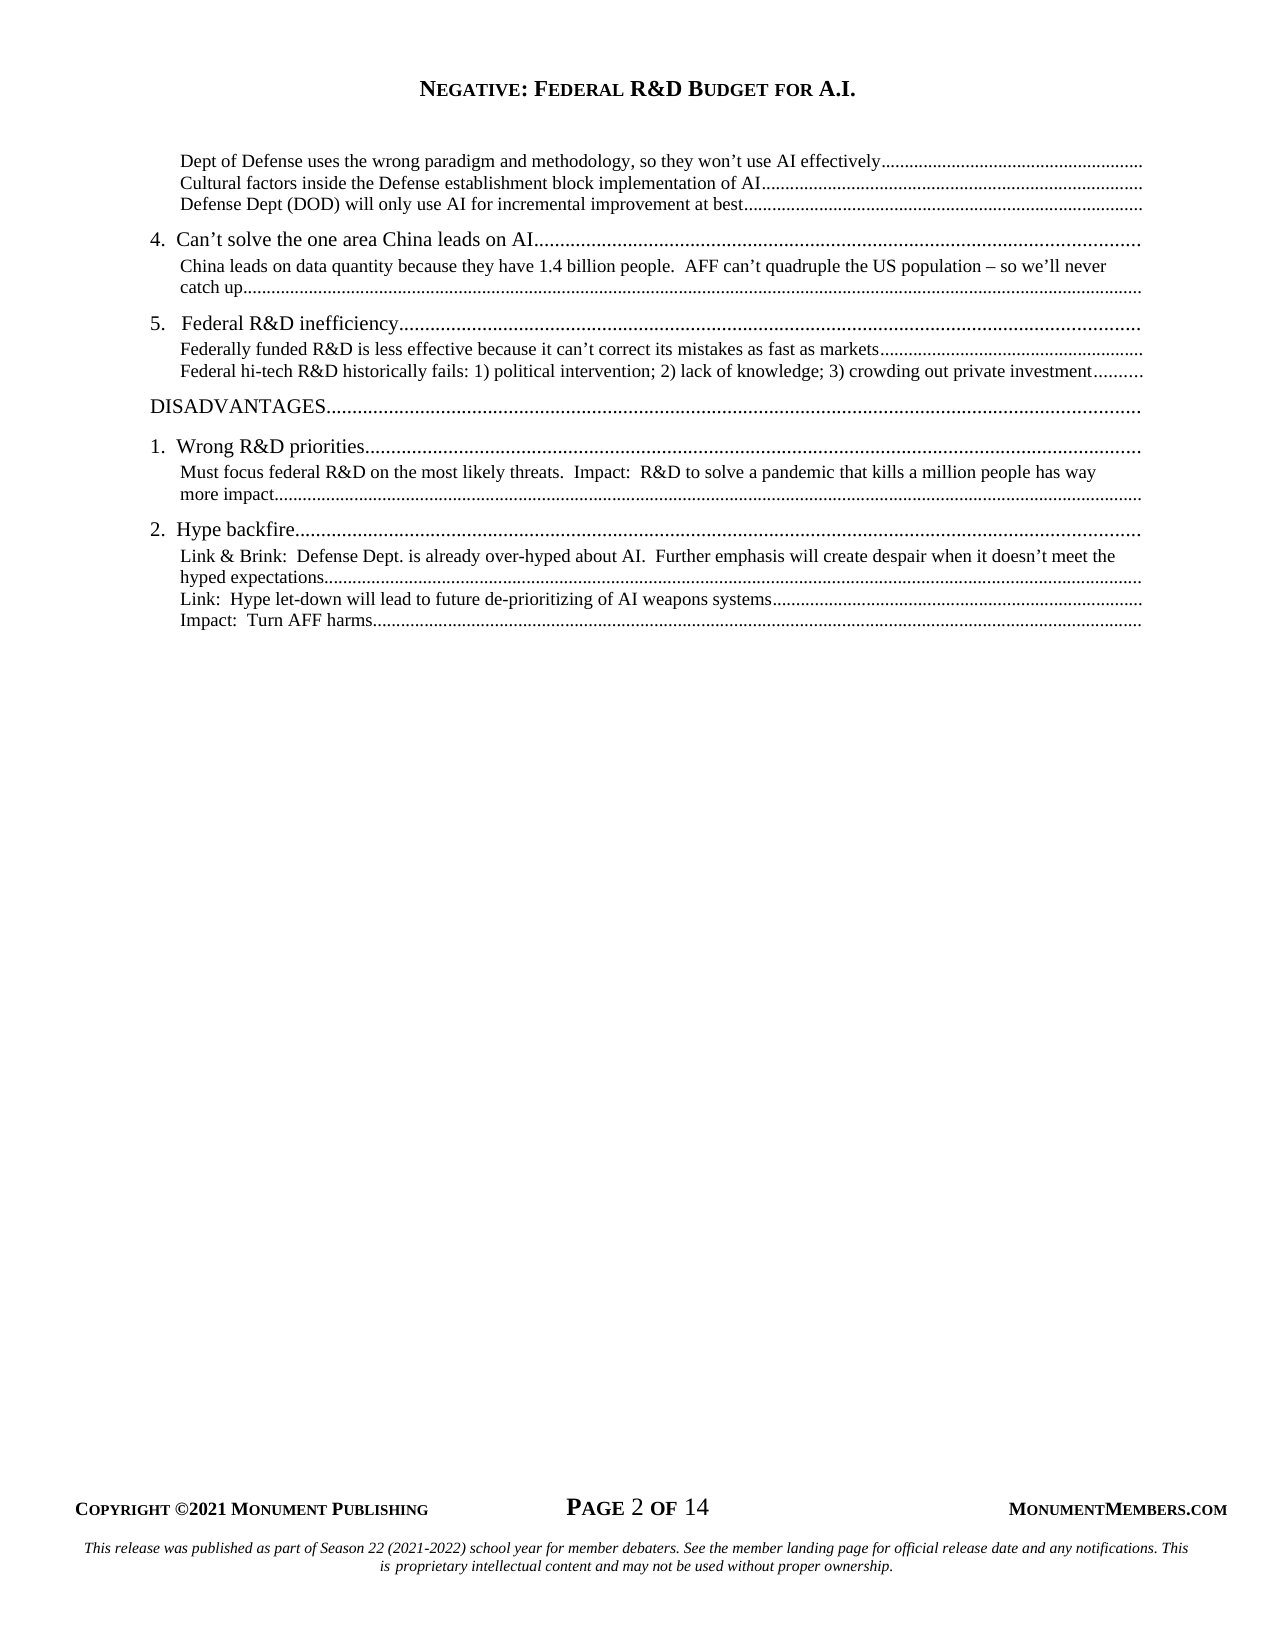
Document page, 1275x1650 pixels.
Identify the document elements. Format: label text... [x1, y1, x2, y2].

text Federal hi-tech R&D historically fails: 1) political intervention; 2) lack of knowledge; 3) crowding out private investment 13 [180, 359, 1125, 381]
text Cultural factors inside the Defense establishment block implementation of AI 12 [180, 172, 1125, 193]
text Federally funded R&D is less effective because it can’t correct its mistakes as fast as markets 12 [180, 338, 1125, 359]
text Link & Brink: Defense Dept. is already over-hyped about AI. Further emphasis will create despair when it doesn’t meet the hyped expectations 14 [180, 544, 1125, 588]
text 4. Can’t solve the one area China leads on AI 12 [150, 227, 1125, 251]
text Must focus federal R&D on the most likely threats. Impact: R&D to solve a pandemic that kills a million people has way more impact 13 [180, 461, 1125, 504]
text Dept of Defense uses the wrong paradigm and methodology, so they won’t use AI effectively 11 [180, 150, 1125, 172]
text DISADVANTAGES 13 [150, 394, 1125, 418]
text 1. Wrong R&D priorities 13 [150, 434, 1125, 458]
text Defense Dept (DOD) will only use AI for incremental improvement at best 12 [180, 193, 1125, 215]
text 2. Hype backfire 14 [150, 517, 1125, 541]
text China leads on data quantity because they have 1.4 billion people. AFF can’t quadruple the US population – so we’ll never catch up 12 [180, 255, 1125, 298]
text Impact: Turn AFF harms 14 [180, 609, 1125, 631]
text Link: Hype let-down will lead to future de-prioritizing of AI weapons systems 14 [180, 588, 1125, 609]
text 5. Federal R&D inefficiency 12 [150, 310, 1125, 334]
